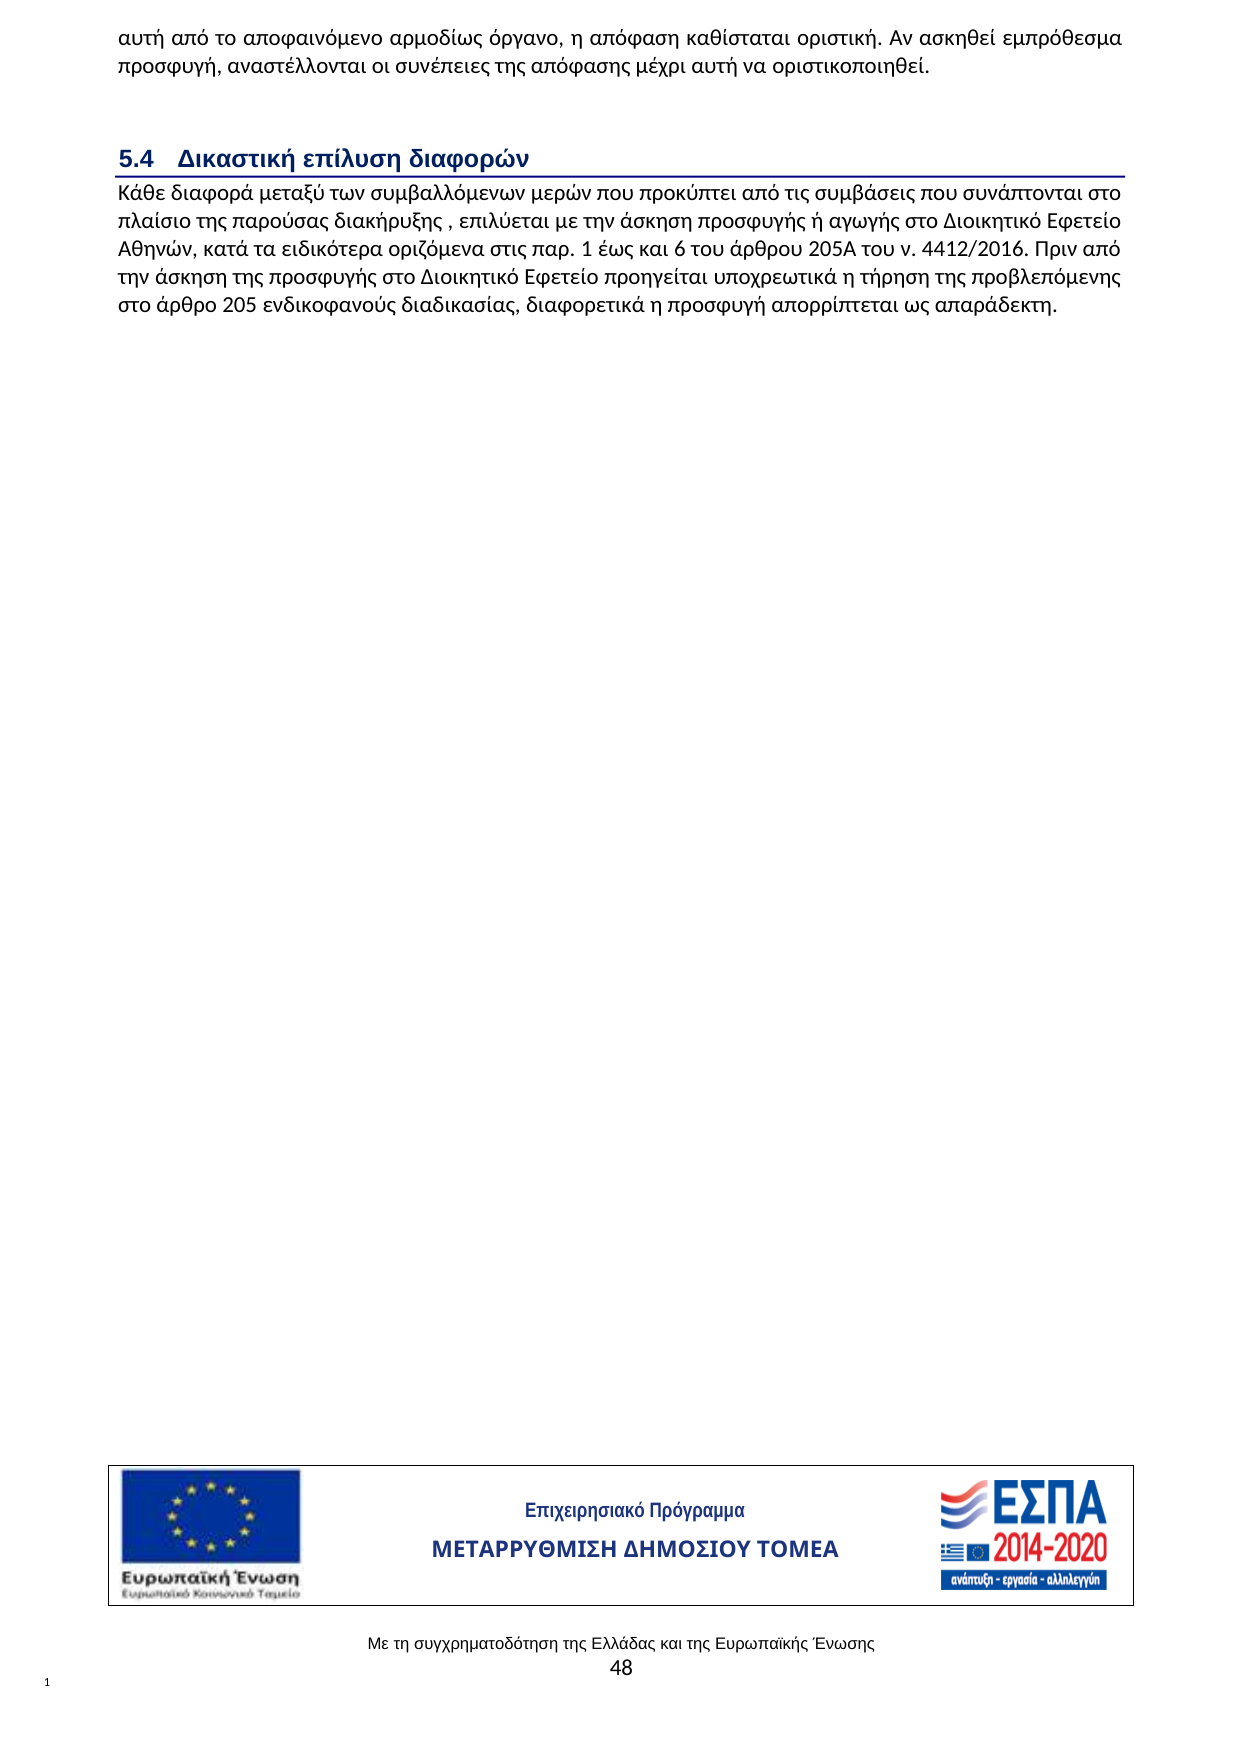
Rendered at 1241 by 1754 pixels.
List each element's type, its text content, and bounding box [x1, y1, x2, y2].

subtitle Δικαστική επίλυση διαφορών [119, 144, 1198, 173]
text Κάθε διαφορά μεταξύ των συμβαλλόμενων μερών που προκύπτει από τις συμβάσεις που συνάπτονται στο πλαίσιο της παρούσας διακήρυξης , επιλύεται με την άσκηση προσφυγής ή αγωγής στο Διοικητικό Εφετείο Αθηνών, κατά τα ειδικότερα οριζόμενα στις παρ. 1 έως και 6 του άρθρου 205Α του ν. 4412/2016. Πριν από την άσκηση της προσφυγής στο Διοικητικό Εφετείο προηγείται υποχρεωτικά η τήρηση της προβλεπόμενης στο άρθρο 205 ενδικοφανούς διαδικασίας, διαφορετικά η προσφυγή απορρίπτεται ως απαράδεκτη. [118, 178, 1123, 318]
picture [119, 1467, 304, 1603]
picture [941, 1480, 1107, 1590]
